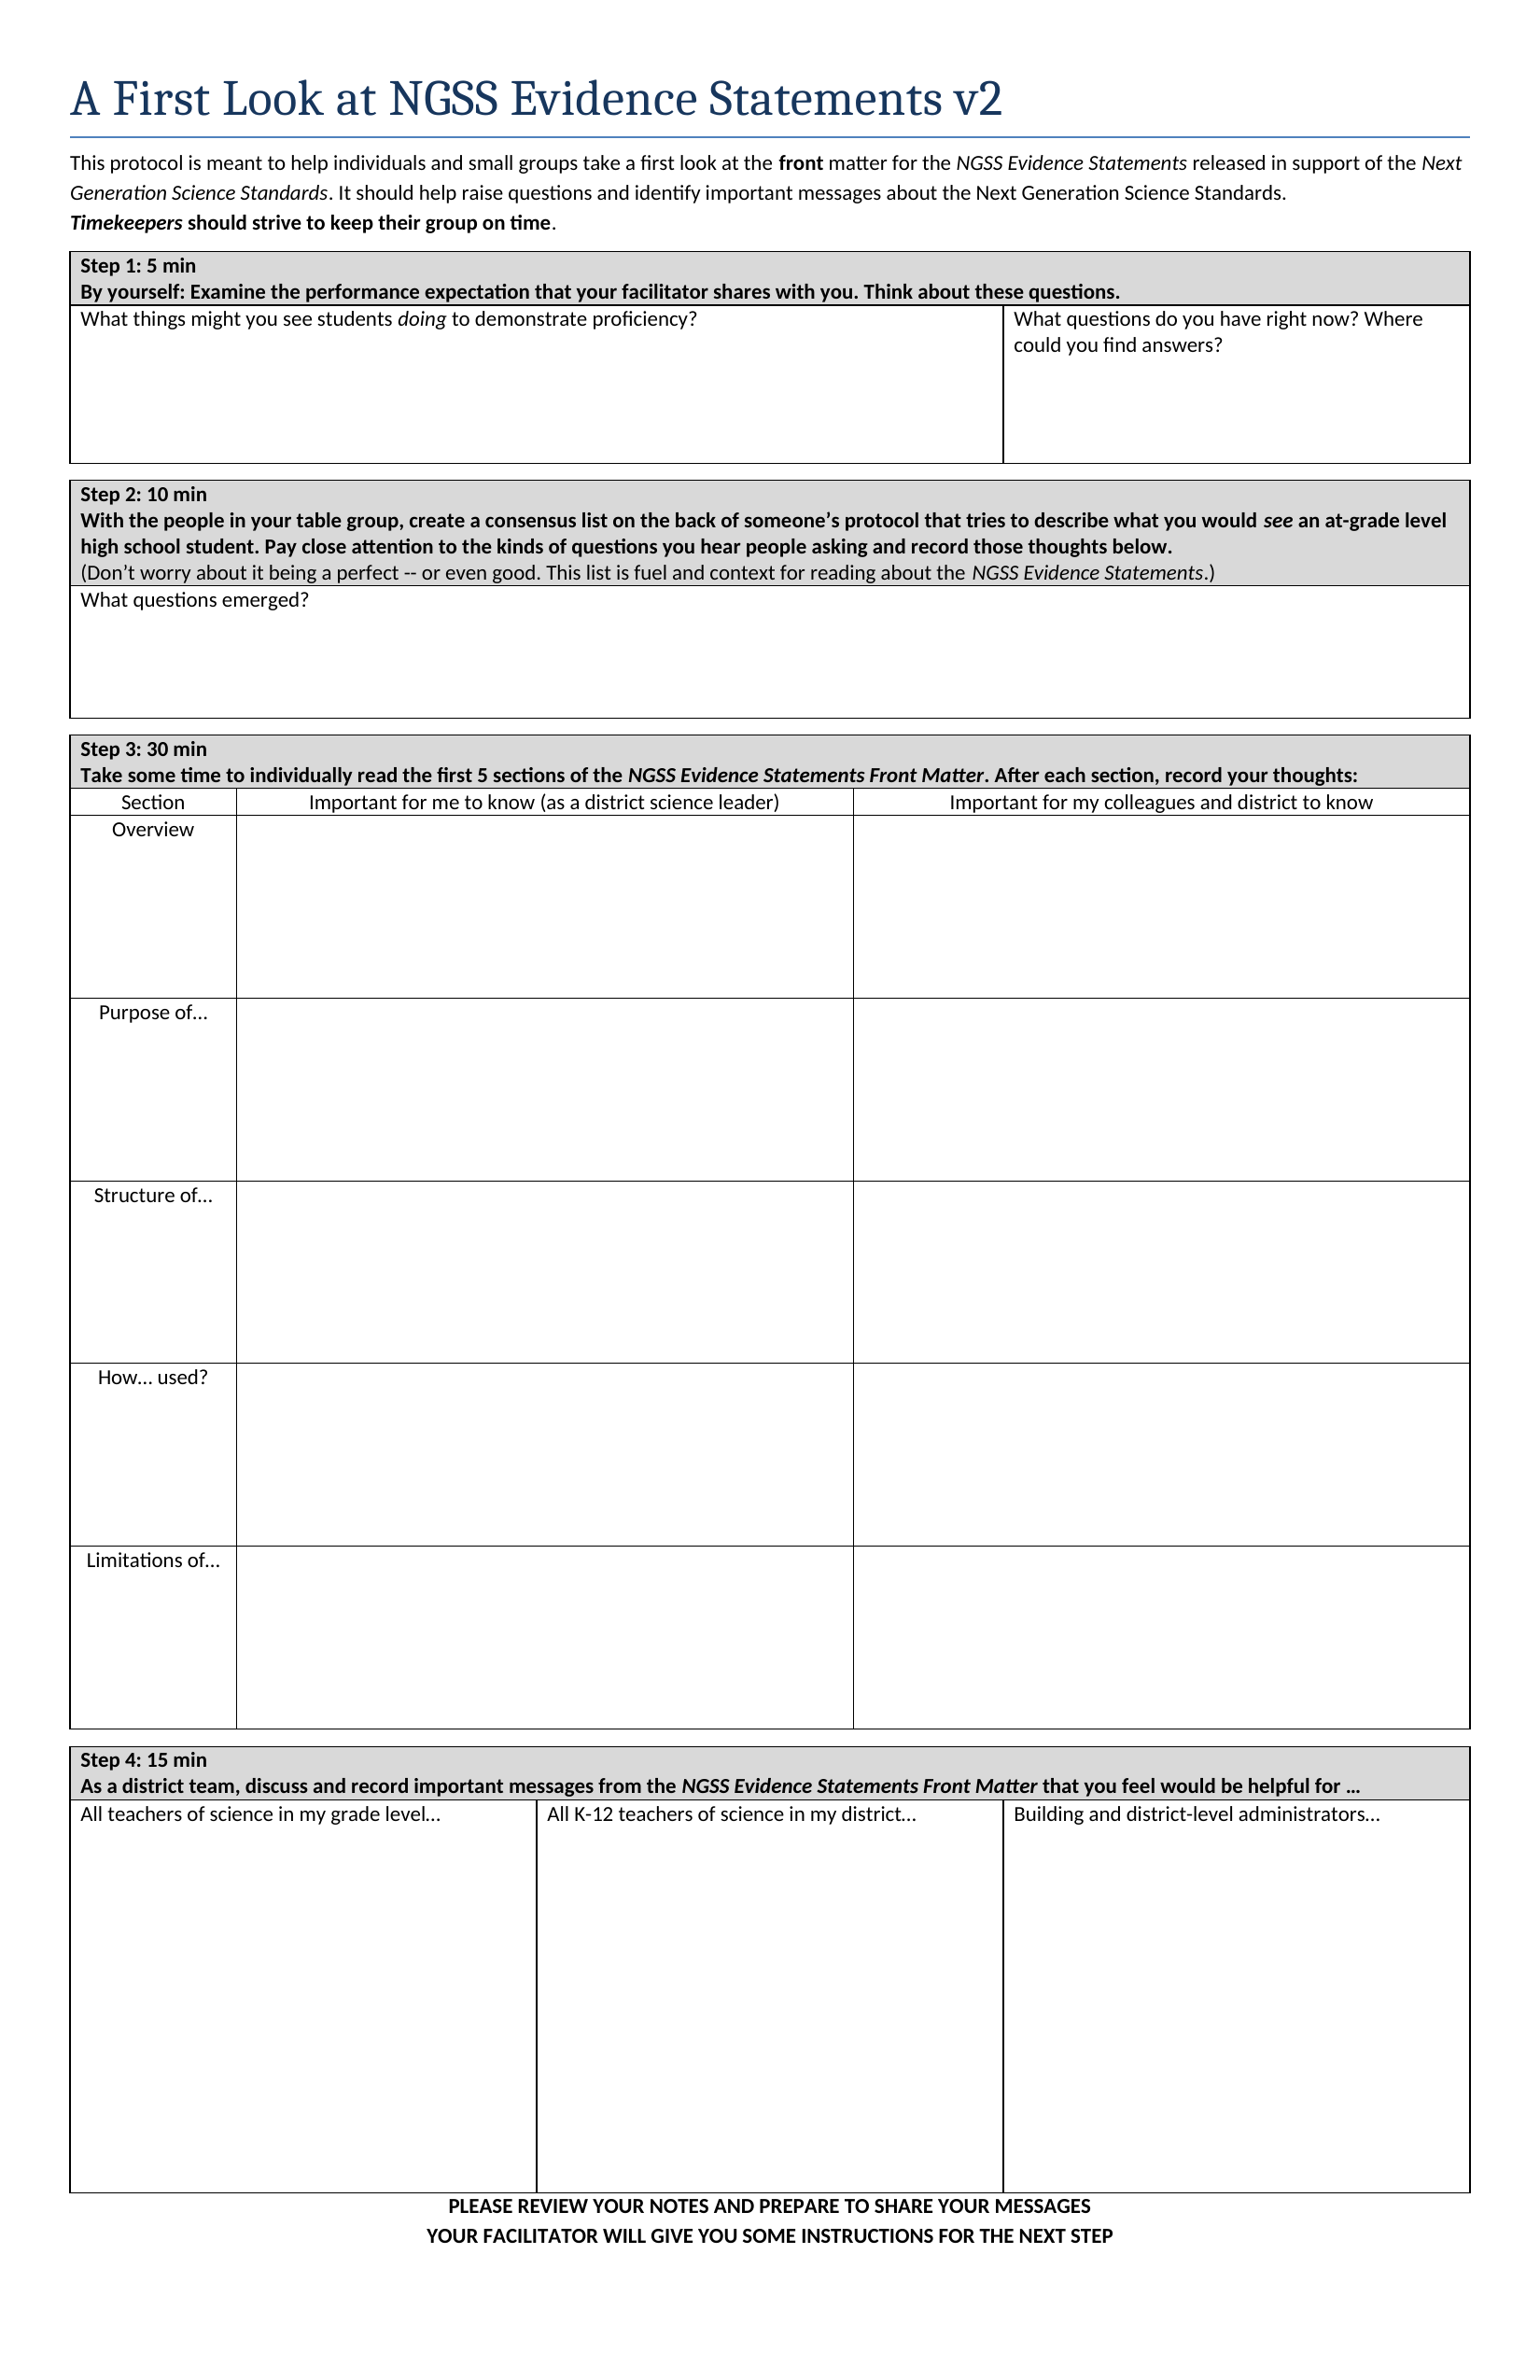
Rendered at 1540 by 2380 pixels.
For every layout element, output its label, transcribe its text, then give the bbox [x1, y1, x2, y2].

table_cell Section [71, 789, 236, 815]
table_cell [854, 816, 1469, 998]
table_cell What questions do you have right now? Where could you find answers? [1004, 306, 1469, 463]
text PLEASE REVIEW YOUR NOTES AND PREPARE TO SHARE YOUR MESSAGES [70, 2193, 1470, 2219]
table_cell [538, 1800, 1002, 2191]
table_cell [237, 1182, 853, 1363]
table_cell Important for my colleagues and district to know [854, 789, 1469, 815]
title A First Look at NGSS Evidence Statements v2 [70, 70, 1470, 136]
table_cell How… used? [71, 1364, 236, 1546]
table_cell [854, 1182, 1469, 1363]
table_header Step 4: 15 min As a district team, discuss and record important messages from the NGSS Evidence Statements Front Matter that you feel would be helpful for … [71, 1747, 1469, 1799]
text This protocol is meant to help individuals and small groups take a first look at the front matter for the NGSS Evidence Statements released in support of the Next Generation Science Standards. It should help raise questions and identify important messages about the Next Generation Science Standards. Timekeepers should strive to keep their group on time. [70, 149, 1470, 236]
table_cell [854, 999, 1469, 1181]
table_cell Structure of… [71, 1182, 236, 1363]
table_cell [1004, 1800, 1469, 2191]
table_cell What things might you see students doing to demonstrate proficiency? [71, 306, 1002, 463]
table_cell Purpose of… [71, 999, 236, 1181]
table_cell What questions emerged? [71, 586, 1469, 717]
table_header Step 3: 30 min Take some time to individually read the first 5 sections of the NGSS Evidence Statements Front Matter. After each section, record your thoughts: [71, 735, 1469, 788]
table_cell [237, 816, 853, 998]
table_cell [237, 999, 853, 1181]
table_cell [854, 1547, 1469, 1729]
table_header Step 2: 10 min With the people in your table group, create a consensus list on the back of someone’s protocol that tries to describe what you would see an at-grade level high school student. Pay close attention to the kinds of questions you hear people asking and record those thoughts below. (Don’t worry about it being a perfect -- or even good. This list is fuel and context for reading about the NGSS Evidence Statements.) [71, 481, 1469, 585]
table_cell [854, 1364, 1469, 1546]
table_cell Limitations of… [71, 1547, 236, 1729]
table_cell Important for me to know (as a district science leader) [237, 789, 853, 815]
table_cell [71, 1800, 536, 2191]
text YOUR FACILITATOR WILL GIVE YOU SOME INSTRUCTIONS FOR THE NEXT STEP [70, 2223, 1470, 2249]
table_cell Overview [71, 816, 236, 998]
table_header Step 1: 5 min By yourself: Examine the performance expectation that your facilitator shares with you. Think about these questions. [71, 252, 1469, 304]
table_cell [237, 1364, 853, 1546]
table_cell [237, 1547, 853, 1729]
